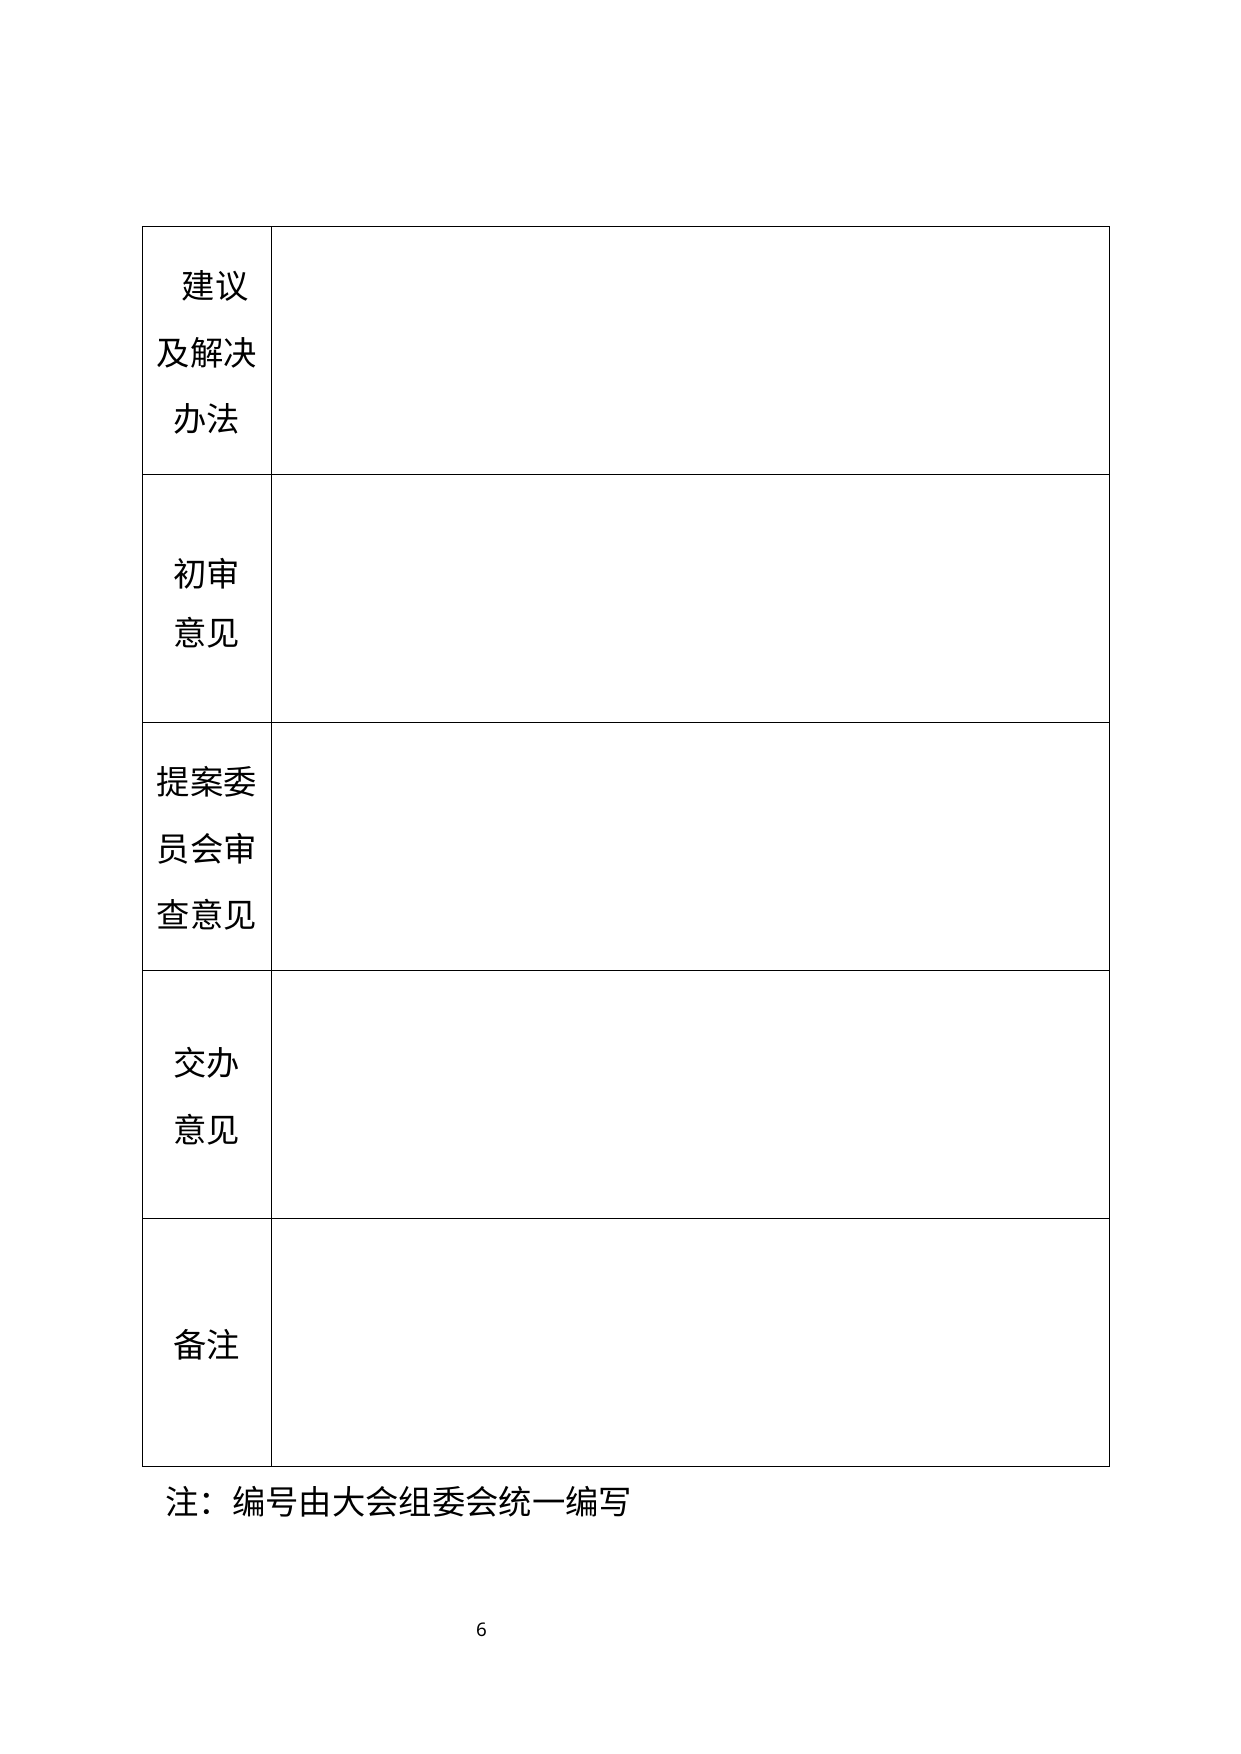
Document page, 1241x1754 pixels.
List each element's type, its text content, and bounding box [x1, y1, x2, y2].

table_cell 建议及解决办法 [143, 227, 271, 474]
text 注：编号由大会组委会统一编写 [165, 1467, 1087, 1533]
table_cell 提案委员会审查意见 [143, 723, 271, 970]
table_cell [272, 971, 1109, 1218]
table_cell 初审 意见 [143, 475, 271, 722]
table_cell [272, 227, 1109, 474]
table_cell [272, 475, 1109, 722]
table_cell [272, 723, 1109, 970]
table_cell 备注 [143, 1219, 271, 1466]
table_cell 交办 意见 [143, 971, 271, 1218]
table_cell [272, 1219, 1109, 1466]
